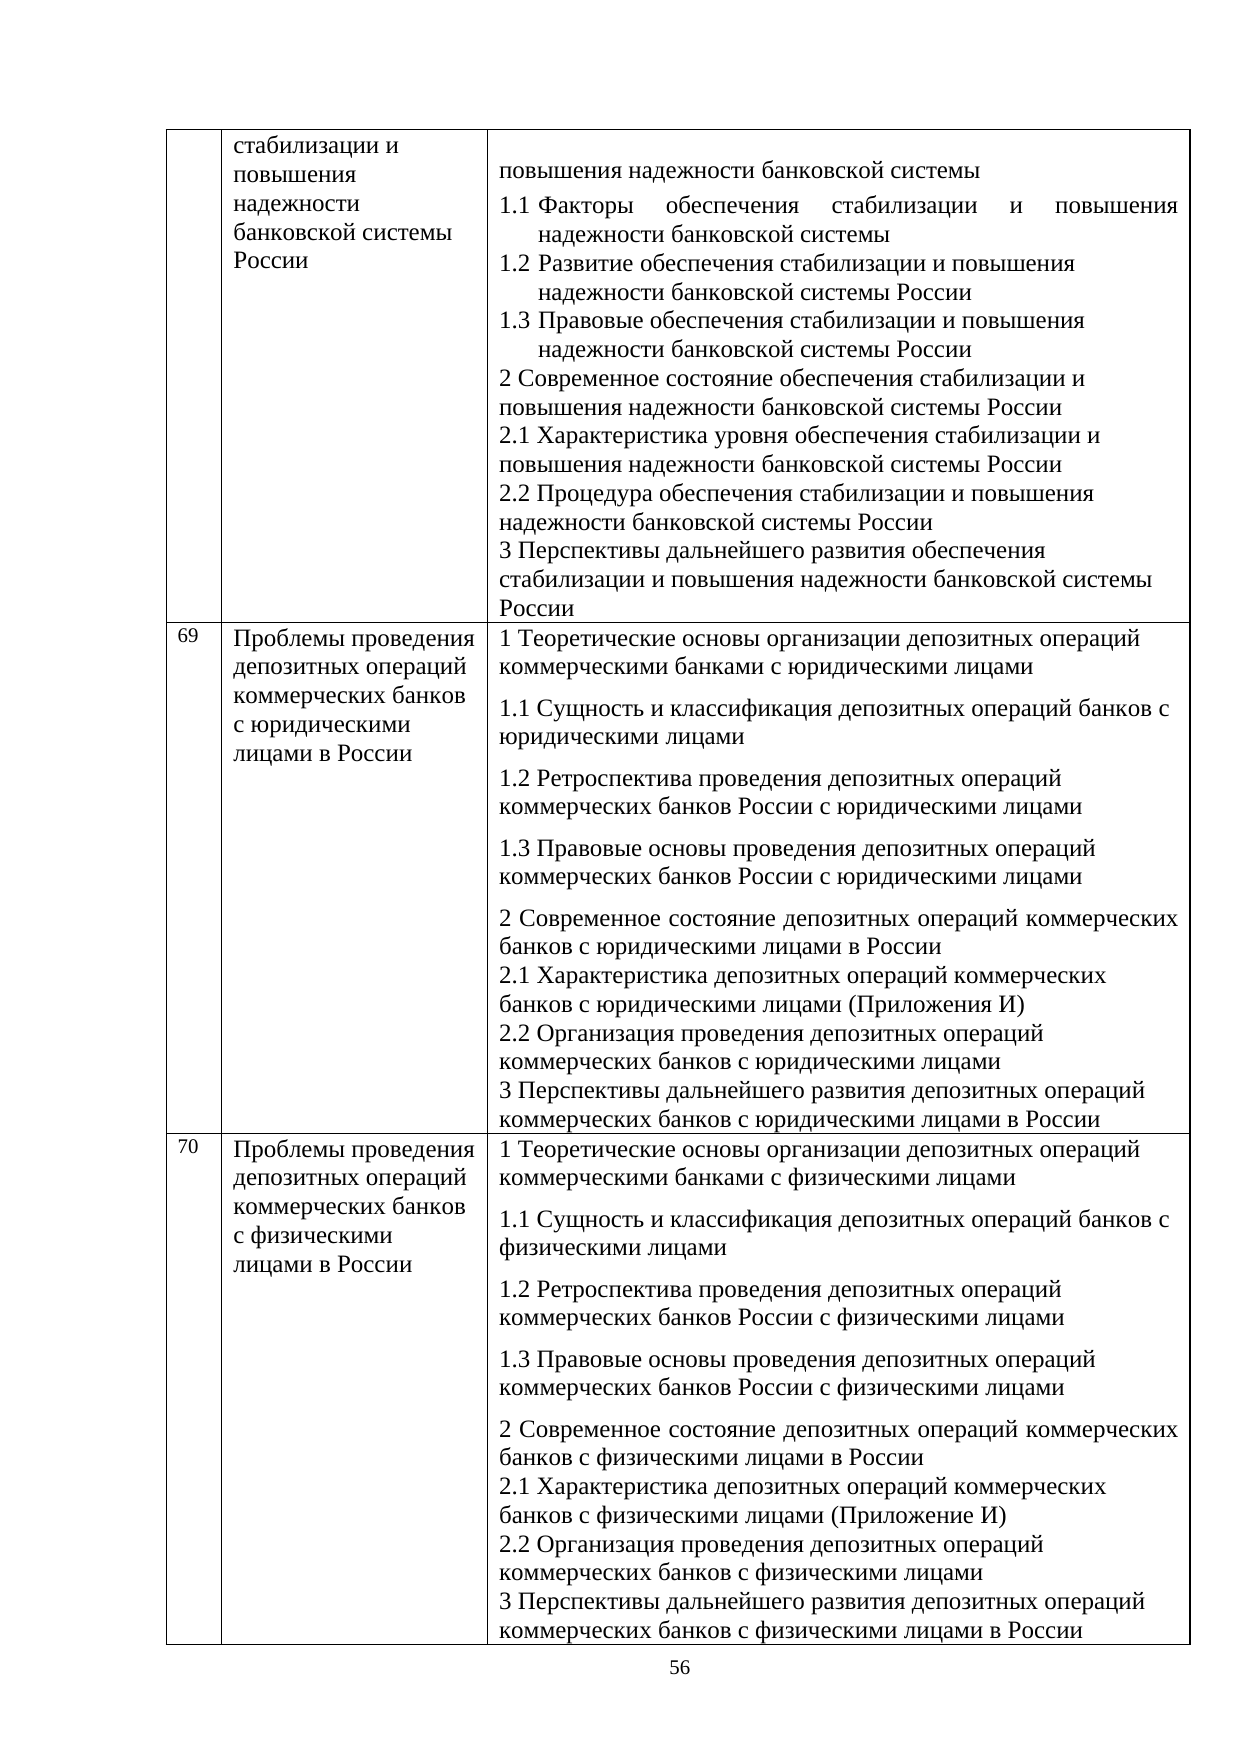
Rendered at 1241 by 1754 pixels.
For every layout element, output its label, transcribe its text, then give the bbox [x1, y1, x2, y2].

table_cell [167, 623, 221, 1133]
table_cell [167, 1134, 221, 1644]
table_cell Проблемы проведения депозитных операций коммерческих банков с юридическими лицами в России [222, 623, 487, 1133]
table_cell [488, 130, 1189, 622]
table_cell [167, 130, 221, 622]
table_cell Проблемы проведения депозитных операций коммерческих банков с физическими лицами в России [222, 1134, 487, 1644]
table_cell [222, 130, 487, 622]
table_cell 1 Теоретические основы организации депозитных операций коммерческими банками с юридическими лицами 1.1 Сущность и классификация депозитных операций банков с юридическими лицами 1.2 Ретроспектива проведения депозитных операций коммерческих банков России с юридическими лицами 1.3 Правовые основы проведения депозитных операций коммерческих банков России с юридическими лицами 2 Современное состояние депозитных операций коммерческих банков с юридическими лицами в России 2.1 Характеристика депозитных операций коммерческих банков с юридическими лицами (Приложения И) 2.2 Организация проведения депозитных операций коммерческих банков с юридическими лицами 3 Перспективы дальнейшего развития депозитных операций коммерческих банков с юридическими лицами в России [488, 623, 1189, 1133]
table_cell 1 Теоретические основы организации депозитных операций коммерческими банками с физическими лицами 1.1 Сущность и классификация депозитных операций банков с физическими лицами 1.2 Ретроспектива проведения депозитных операций коммерческих банков России с физическими лицами 1.3 Правовые основы проведения депозитных операций коммерческих банков России с физическими лицами 2 Современное состояние депозитных операций коммерческих банков с физическими лицами в России 2.1 Характеристика депозитных операций коммерческих банков с физическими лицами (Приложение И) 2.2 Организация проведения депозитных операций коммерческих банков с физическими лицами 3 Перспективы дальнейшего развития депозитных операций коммерческих банков с физическими лицами в России [488, 1134, 1189, 1644]
